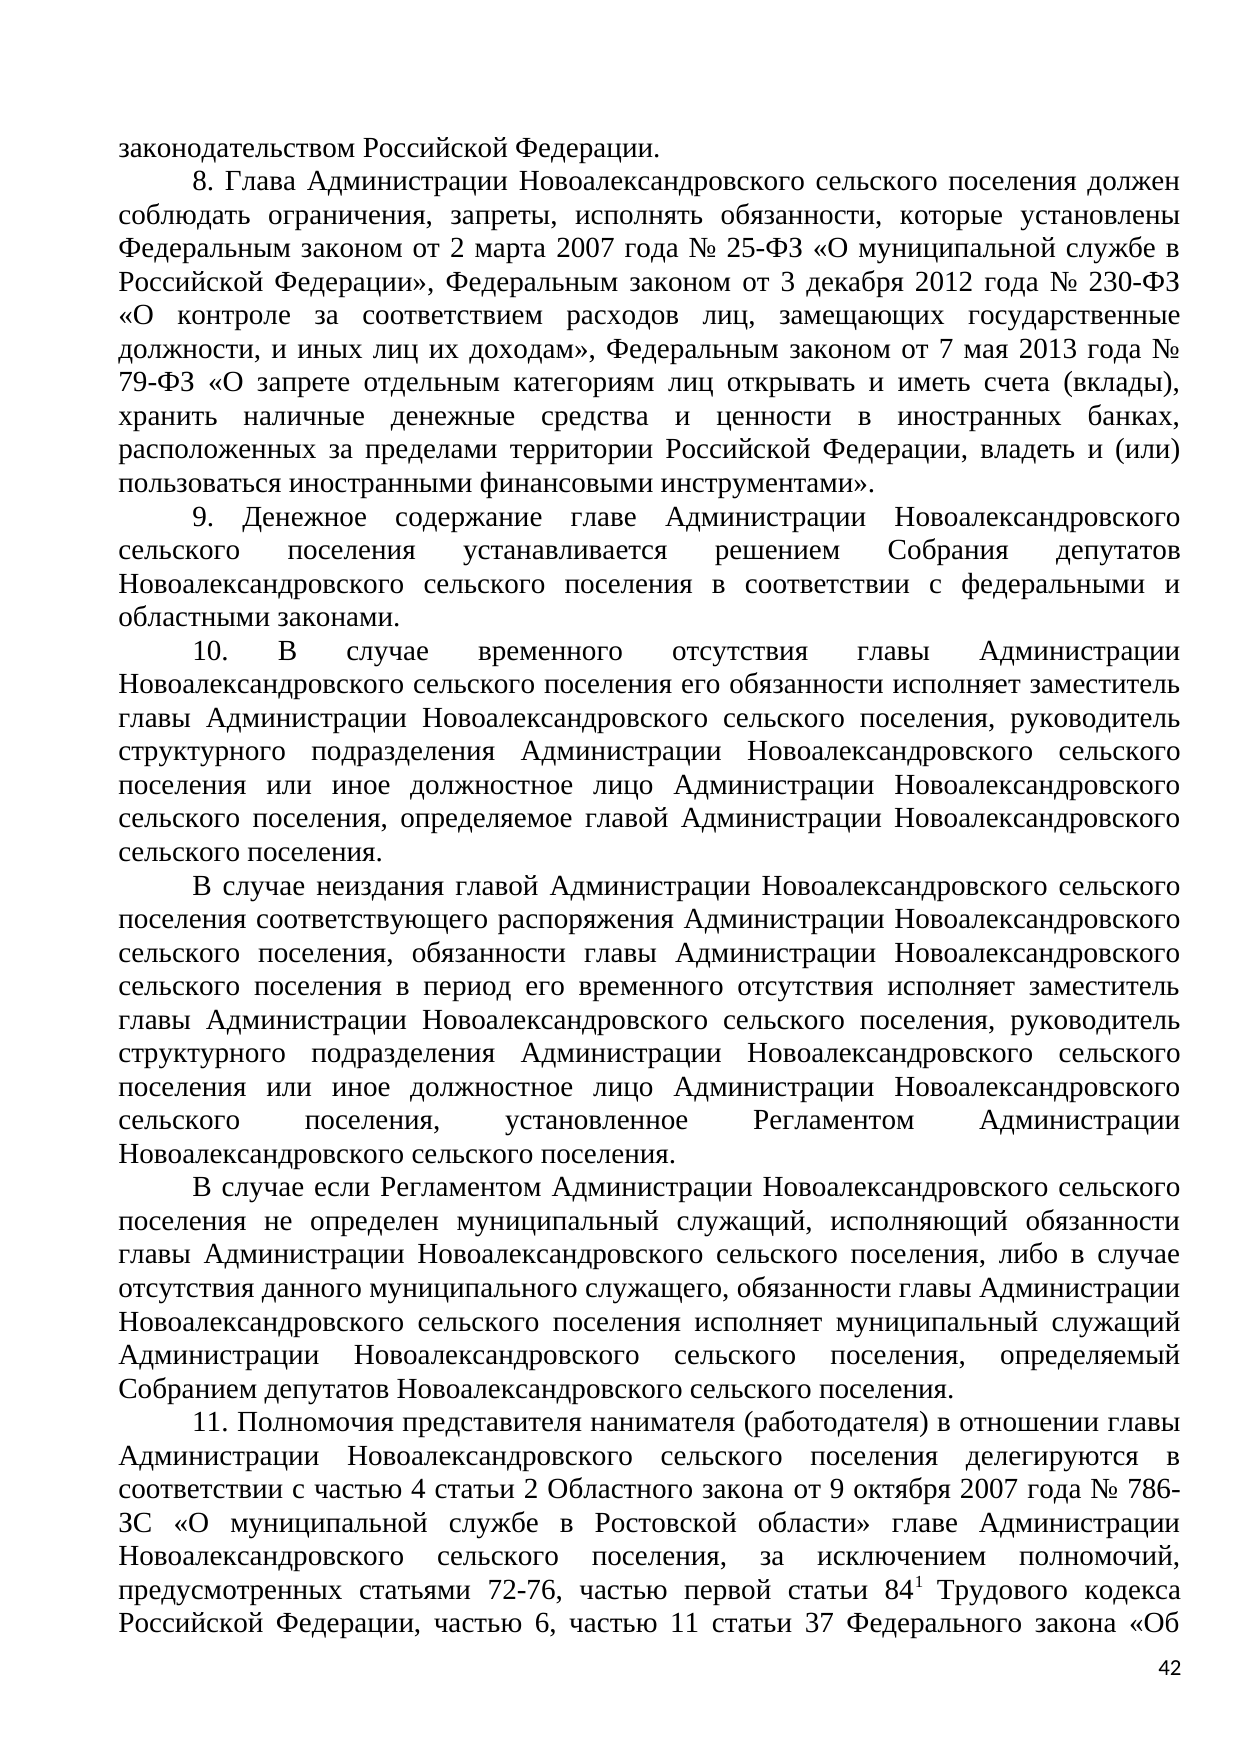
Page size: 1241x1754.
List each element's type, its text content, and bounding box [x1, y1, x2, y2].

text 8. Глава Администрации Новоалександровского сельского поселения должен соблюдать ограничения, запреты, исполнять обязанности, которые установлены Федеральным законом от 2 марта 2007 года № 25-ФЗ «О муниципальной службе в Российской Федерации», Федеральным законом от 3 декабря 2012 года № 230-ФЗ «О контроле за соответствием расходов лиц, замещающих государственные должности, и иных лиц их доходам», Федеральным законом от 7 мая 2013 года № 79-ФЗ «О запрете отдельным категориям лиц открывать и иметь счета (вклады), хранить наличные денежные средства и ценности в иностранных банках, расположенных за пределами территории Российской Федерации, владеть и (или) пользоваться иностранными финансовыми инструментами». [118, 163, 1181, 499]
text 10. В случае временного отсутствия главы Администрации Новоалександровского сельского поселения его обязанности исполняет заместитель главы Администрации Новоалександровского сельского поселения, руководитель структурного подразделения Администрации Новоалександровского сельского поселения или иное должностное лицо Администрации Новоалександровского сельского поселения, определяемое главой Администрации Новоалександровского сельского поселения. [118, 633, 1181, 868]
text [118, 130, 1181, 163]
text В случае неиздания главой Администрации Новоалександровского сельского поселения соответствующего распоряжения Администрации Новоалександровского сельского поселения, обязанности главы Администрации Новоалександровского сельского поселения в период его временного отсутствия исполняет заместитель главы Администрации Новоалександровского сельского поселения, руководитель структурного подразделения Администрации Новоалександровского сельского поселения или иное должностное лицо Администрации Новоалександровского сельского поселения, установленное Регламентом Администрации Новоалександровского сельского поселения. [118, 868, 1181, 1169]
text 9. Денежное содержание главе Администрации Новоалександровского сельского поселения устанавливается решением Собрания депутатов Новоалександровского сельского поселения в соответствии с федеральными и областными законами. [118, 499, 1181, 633]
text В случае если Регламентом Администрации Новоалександровского сельского поселения не определен муниципальный служащий, исполняющий обязанности главы Администрации Новоалександровского сельского поселения, либо в случае отсутствия данного муниципального служащего, обязанности главы Администрации Новоалександровского сельского поселения исполняет муниципальный служащий Администрации Новоалександровского сельского поселения, определяемый Собранием депутатов Новоалександровского сельского поселения. [118, 1169, 1181, 1404]
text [118, 1404, 1181, 1639]
